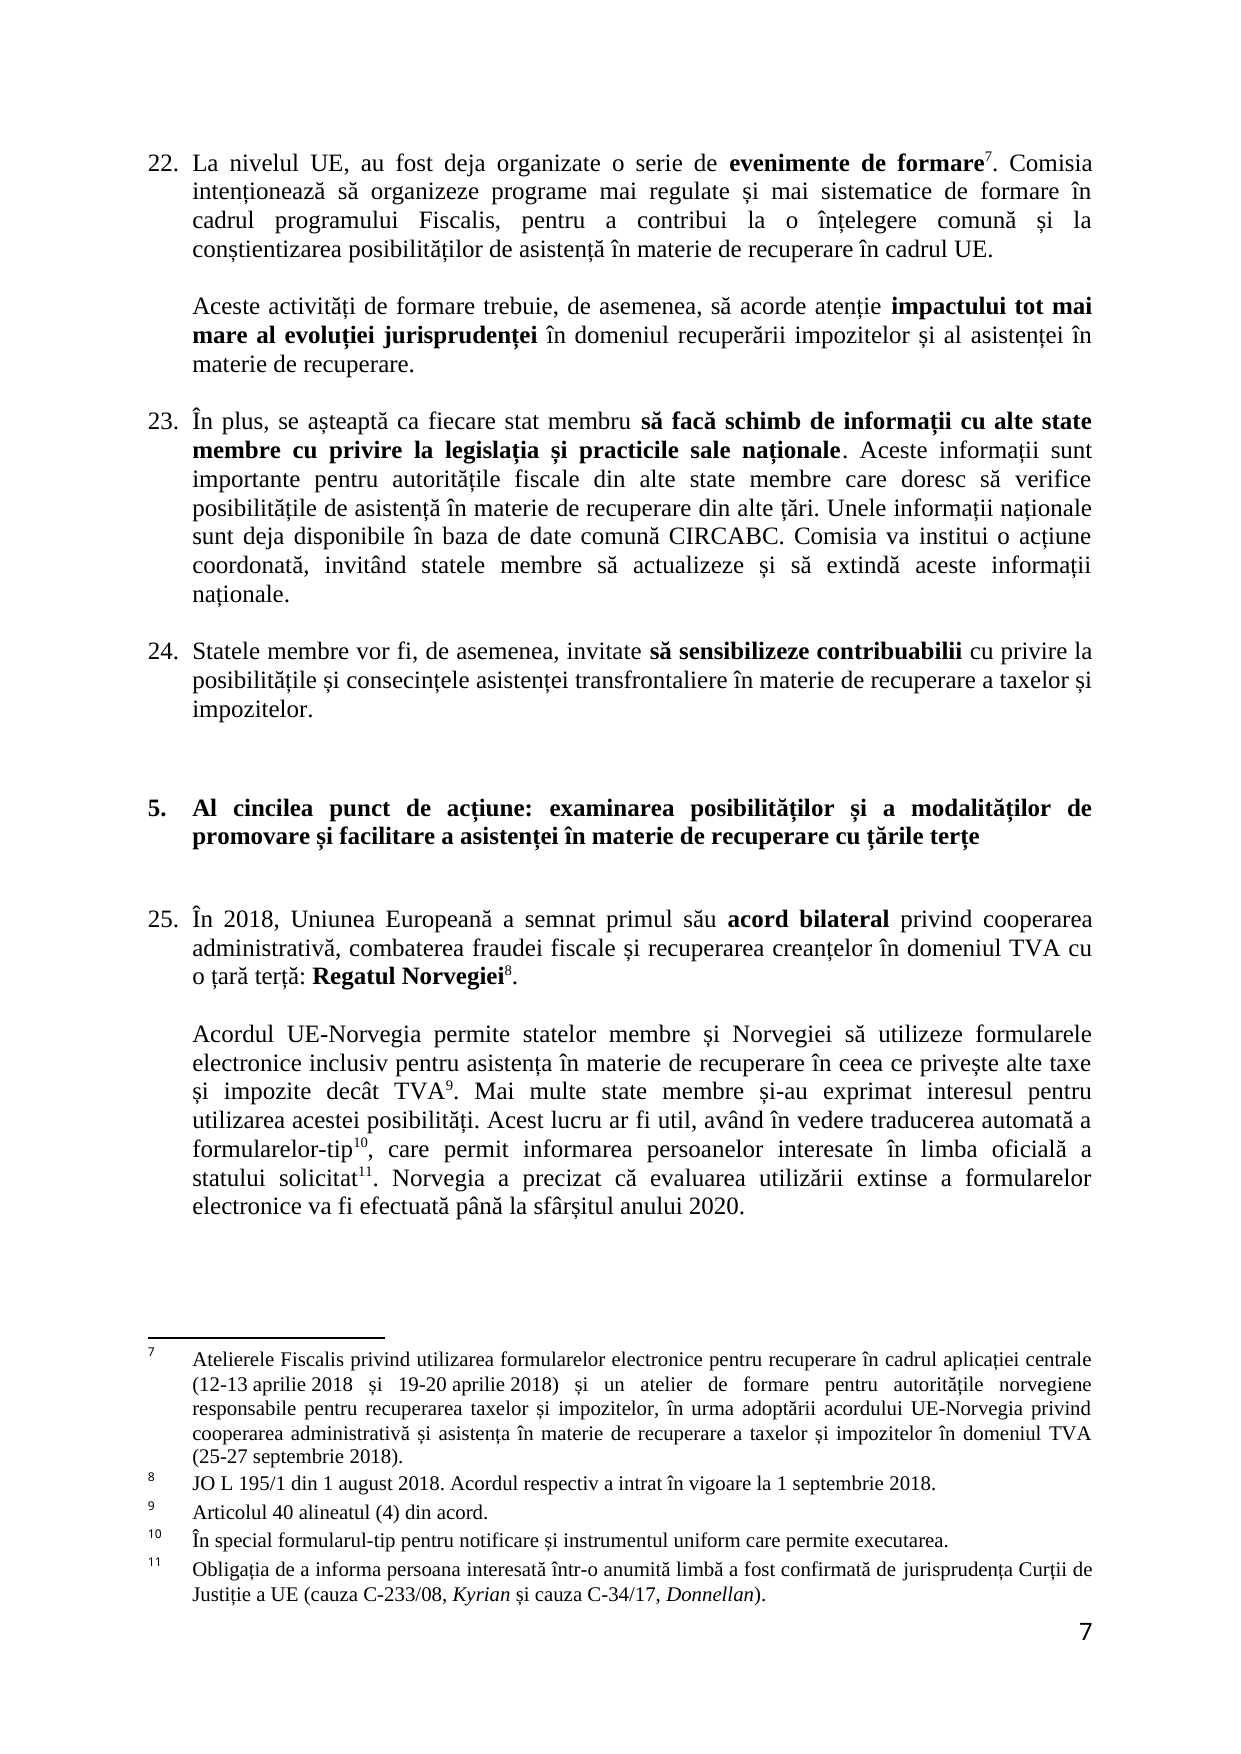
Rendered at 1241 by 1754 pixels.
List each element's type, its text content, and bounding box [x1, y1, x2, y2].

list În 2018, Uniunea Europeană a semnat primul său acord bilateral privind cooperarea administrativă, combaterea fraudei fiscale și recuperarea creanțelor în domeniul TVA cu o țară terță: Regatul Norvegiei. [148, 904, 1093, 990]
text 5. Al cincilea punct de acțiune: examinarea posibilităților și a modalităților de promovare și facilitare a asistenței în materie de recuperare cu țările terțe [148, 793, 1093, 850]
list În plus, se așteaptă ca fiecare stat membru să facă schimb de informații cu alte state membre cu privire la legislația și practicile sale naționale. Aceste informații sunt importante pentru autoritățile fiscale din alte state membre care doresc să verifice posibilitățile de asistență în materie de recuperare din alte țări. Unele informații naționale sunt deja disponibile în baza de date comună CIRCABC. Comisia va institui o acțiune coordonată, invitând statele membre să actualizeze și să extindă aceste informații naționale. [148, 406, 1093, 608]
list La nivelul UE, au fost deja organizate o serie de evenimente de formare. Comisia intenționează să organizeze programe mai regulate și mai sistematice de formare în cadrul programului Fiscalis, pentru a contribui la o înțelegere comună și la conștientizarea posibilităților de asistență în materie de recuperare în cadrul UE. [148, 148, 1093, 263]
list Aceste activități de formare trebuie, de asemenea, să acorde atenție impactului tot mai mare al evoluției jurisprudenței în domeniul recuperării impozitelor și al asistenței în materie de recuperare. [192, 291, 1093, 378]
list Statele membre vor fi, de asemenea, invitate să sensibilizeze contribuabilii cu privire la posibilitățile și consecințele asistenței transfrontaliere în materie de recuperare a taxelor și impozitelor. [148, 636, 1093, 723]
list Acordul UE-Norvegia permite statelor membre și Norvegiei să utilizeze formularele electronice inclusiv pentru asistența în materie de recuperare în ceea ce privește alte taxe și impozite decât TVA. Mai multe state membre și-au exprimat interesul pentru utilizarea acestei posibilități. Acest lucru ar fi util, având în vedere traducerea automată a formularelor-tip, care permit informarea persoanelor interesate în limba oficială a statului solicitat. Norvegia a precizat că evaluarea utilizării extinse a formularelor electronice va fi efectuată până la sfârșitul anului 2020. [192, 1019, 1093, 1220]
